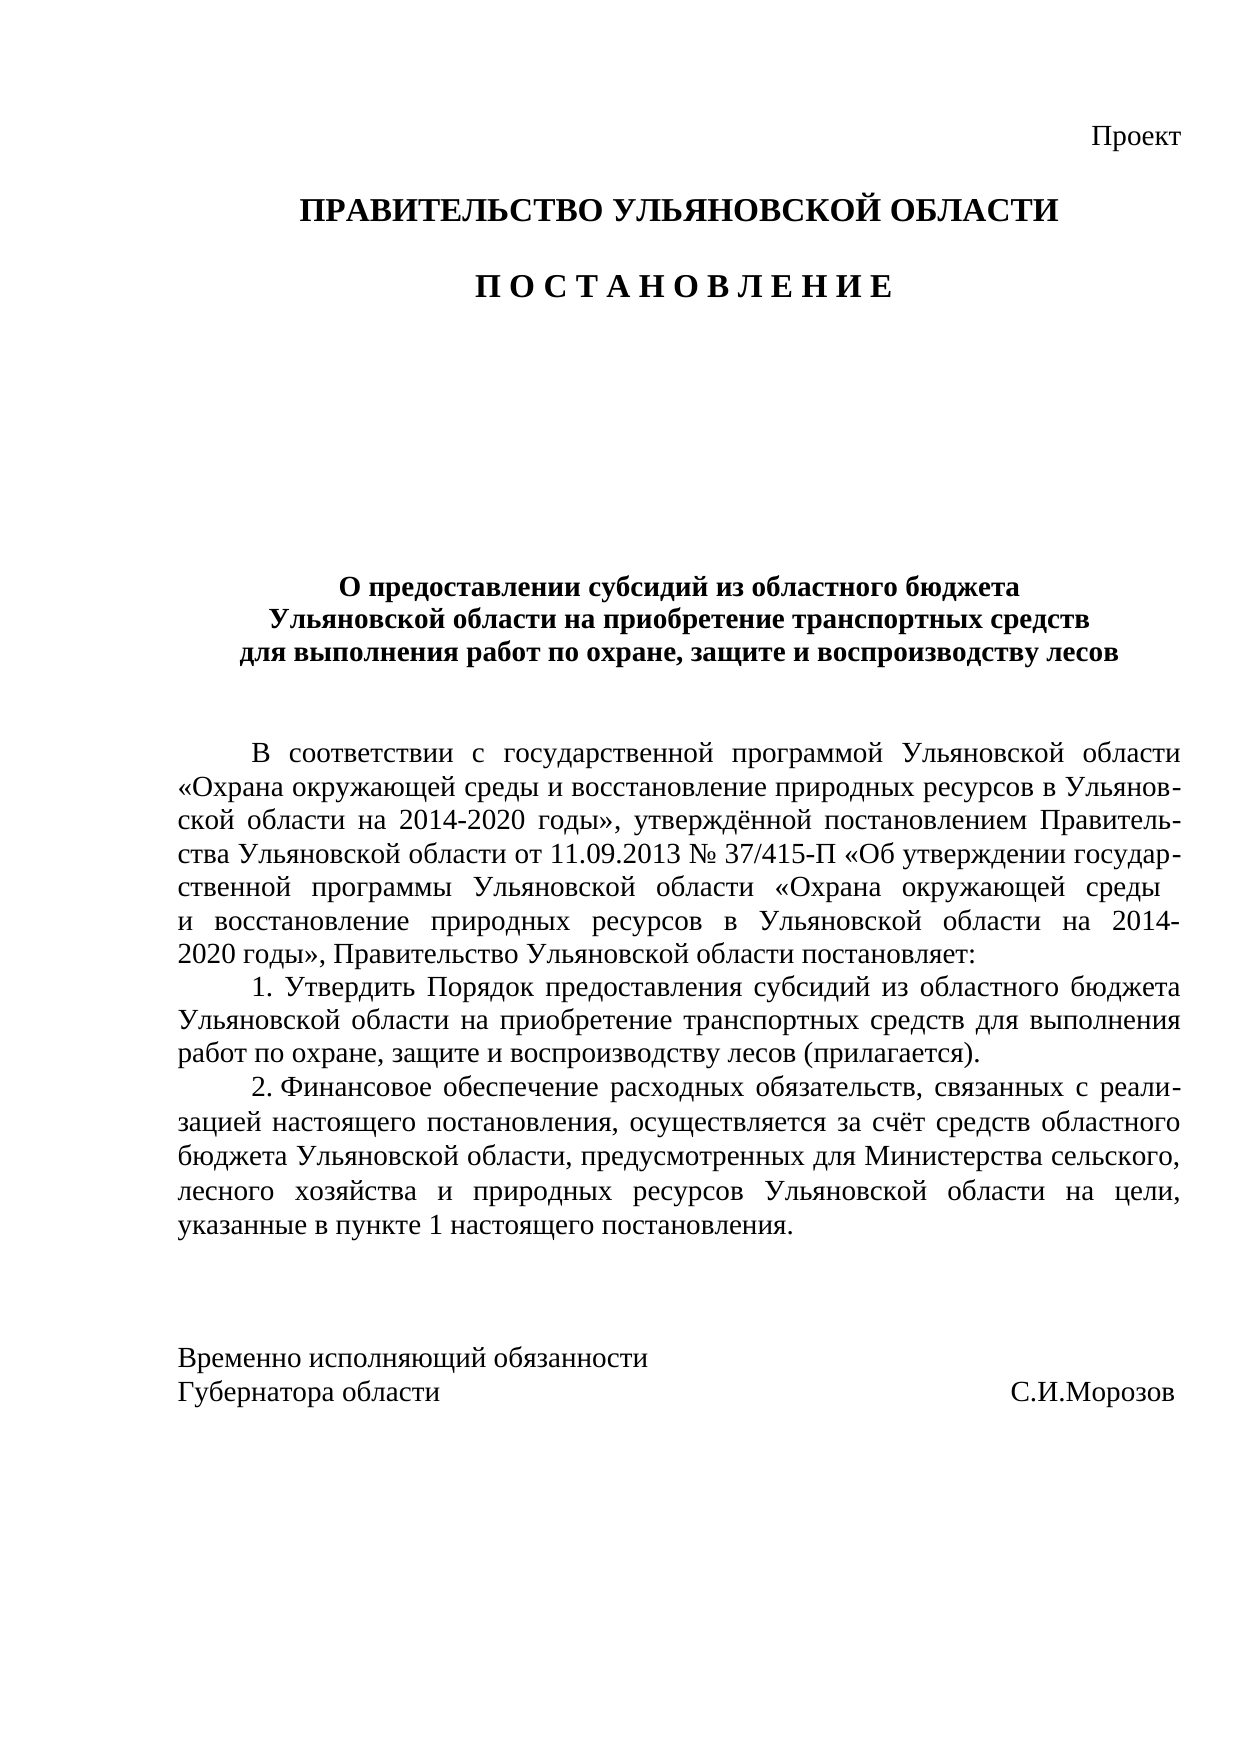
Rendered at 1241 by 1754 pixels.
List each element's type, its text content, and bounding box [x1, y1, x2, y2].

text Временно исполняющий обязанности [177, 1341, 1181, 1374]
text Проект [177, 118, 1181, 152]
text 2. Финансовое обеспечение расходных обязательств, связанных с реализацией настоящего постановления, осуществляется за счёт средств областного бюджета Ульяновской области, предусмотренных для Министерства сельского, лесного хозяйства и природных ресурсов Ульяновской области на цели, указанные в пункте 1 настоящего постановления. [177, 1069, 1181, 1241]
text О предоставлении субсидий из областного бюджета [177, 570, 1181, 602]
text для выполнения работ по охране, защите и воспроизводству лесов [177, 635, 1181, 668]
text ПРАВИТЕЛЬСТВО УЛЬЯНОВСКОЙ ОБЛАСТИ [177, 190, 1181, 228]
text 1. Утвердить Порядок предоставления субсидий из областного бюджета Ульяновской области на приобретение транспортных средств для выполнения работ по охране, защите и воспроизводству лесов (прилагается). [177, 970, 1181, 1069]
text П О С Т А Н О В Л Е Н И Е [177, 267, 1181, 305]
text Ульяновской области на приобретение транспортных средств [177, 602, 1181, 635]
text Губернатора области С.И.Морозов [177, 1374, 1181, 1407]
text В соответствии с государственной программой Ульяновской области «Охрана окружающей среды и восстановление природных ресурсов в Ульяновской области на 2014-2020 годы», утверждённой постановлением Правительства Ульяновской области от 11.09.2013 № 37/415-П «Об утверждении государственной программы Ульяновской области «Охрана окружающей среды и восстановление природных ресурсов в Ульяновской области на 2014- 2020 годы», Правительство Ульяновской области постановляет: [177, 735, 1181, 970]
